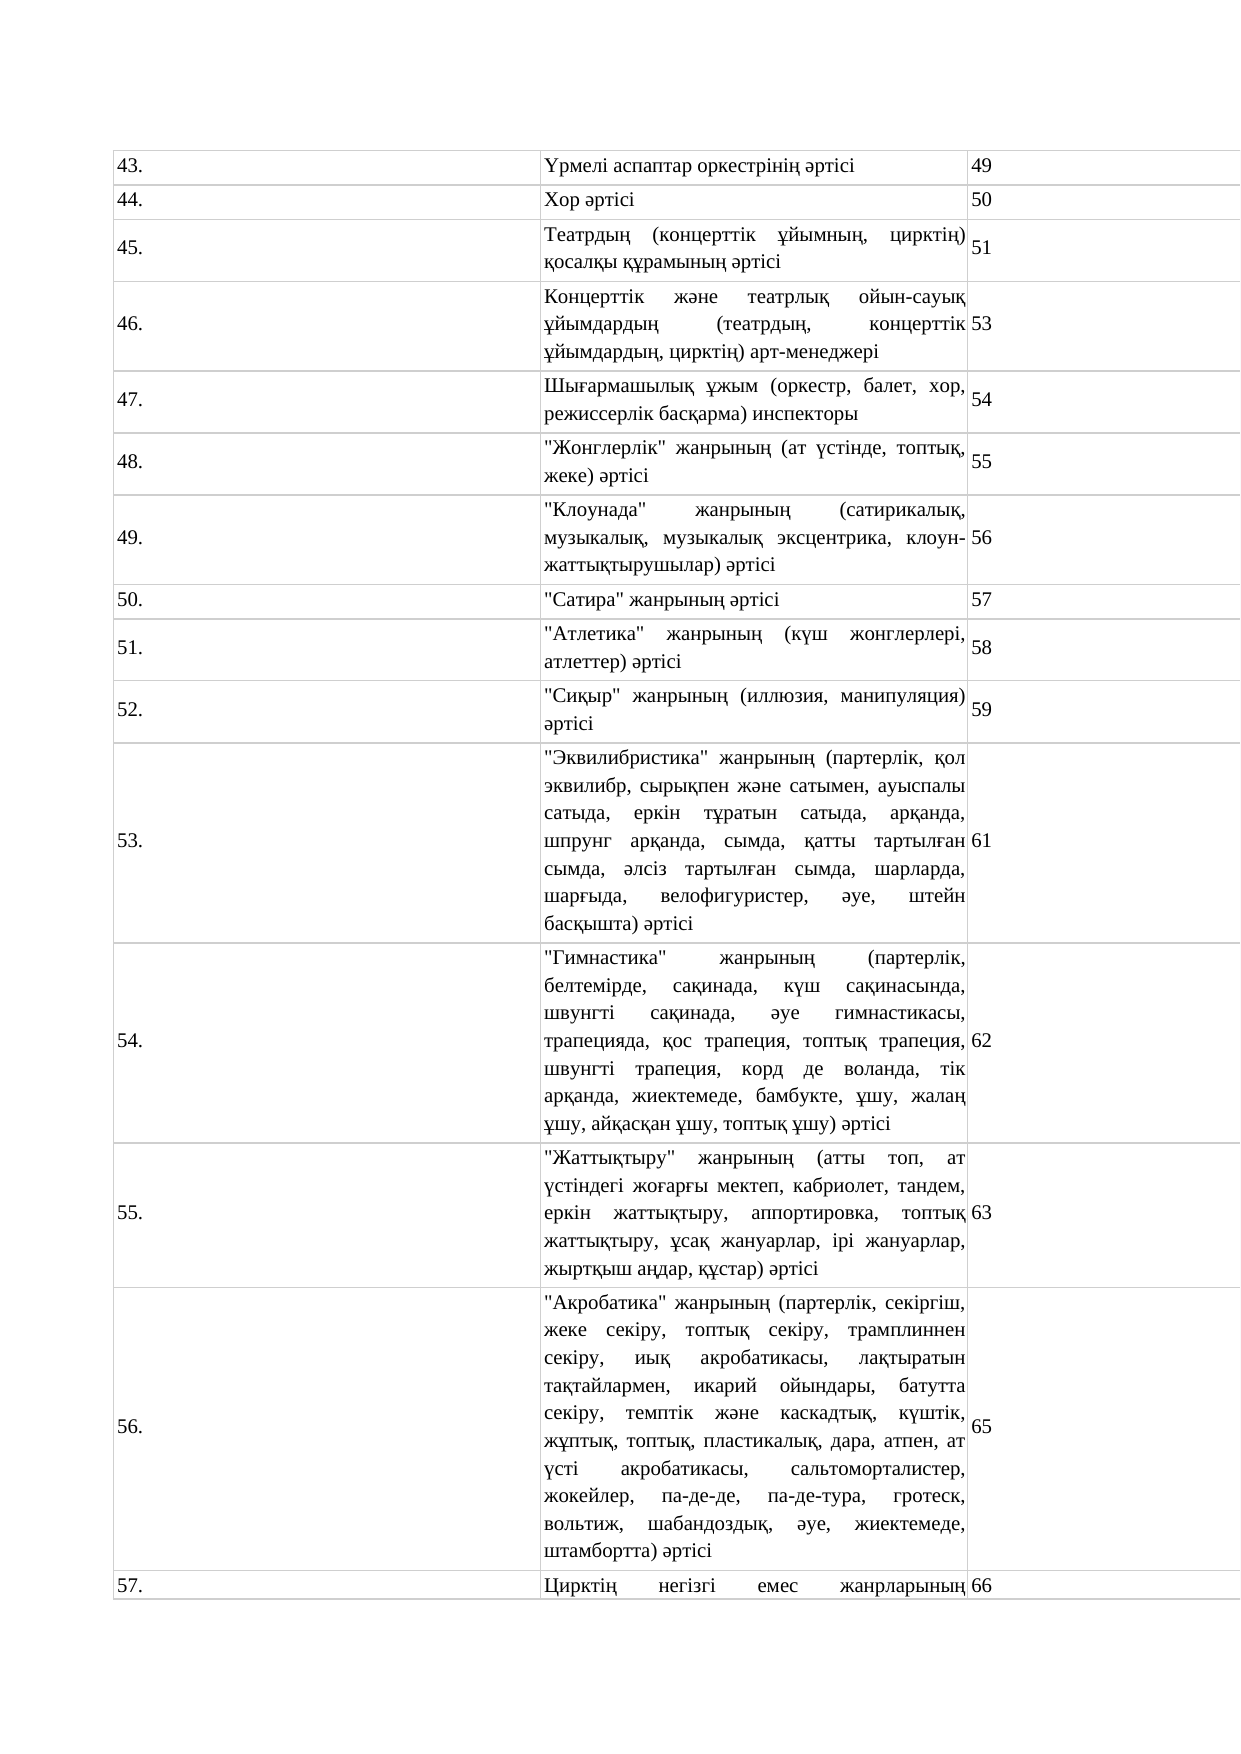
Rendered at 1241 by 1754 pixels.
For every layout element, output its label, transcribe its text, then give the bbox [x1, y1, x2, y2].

table_cell 50 [968, 186, 1240, 219]
table_cell "Эквилибристика" жанрының (партерлік, қол эквилибр, сырықпен және сатымен, ауыспалы сатыда, еркін тұратын сатыда, арқанда, шпрунг арқанда, сымда, қатты тартылған сымда, әлсіз тартылған сымда, шарларда, шарғыда, велофигуристер, әуе, штейн басқышта) әртісі [541, 744, 967, 942]
table_cell 43. [114, 151, 540, 184]
table_cell 55. [114, 1144, 540, 1287]
table_cell "Атлетика" жанрының (күш жонглерлері, атлеттер) әртісі [541, 620, 967, 680]
table_cell 62 [968, 944, 1240, 1142]
table_cell "Гимнастика" жанрының (партерлік, белтемірде, сақинада, күш сақинасында, швунгті сақинада, әуе гимнастикасы, трапецияда, қос трапеция, топтық трапеция, швунгті трапеция, корд де воланда, тік арқанда, жиектемеде, бамбукте, ұшу, жалаң ұшу, айқасқан ұшу, топтық ұшу) әртісі [541, 944, 967, 1142]
table_cell "Сиқыр" жанрының (иллюзия, манипуляция) әртісі [541, 681, 967, 742]
table_cell 53. [114, 744, 540, 942]
table_cell Үрмелі аспаптар оркестрінің әртісі [541, 151, 967, 184]
table_cell "Жаттықтыру" жанрының (атты топ, ат үстіндегі жоғарғы мектеп, кабриолет, тандем, еркін жаттықтыру, аппортировка, топтық жаттықтыру, ұсақ жануарлар, ірі жануарлар, жыртқыш аңдар, құстар) әртісі [541, 1144, 967, 1287]
table_cell 51 [968, 220, 1240, 281]
table_cell 53 [968, 282, 1240, 370]
table_cell 44. [114, 186, 540, 219]
table_cell 56. [114, 1288, 540, 1570]
table_cell 51. [114, 620, 540, 680]
table_cell Хор әртісі [541, 186, 967, 219]
table_cell 49 [968, 151, 1240, 184]
table_cell Театрдың (концерттік ұйымның, цирктің) қосалқы құрамының әртісі [541, 220, 967, 281]
table_cell 56 [968, 496, 1240, 584]
table_cell 63 [968, 1144, 1240, 1287]
table_cell 47. [114, 372, 540, 432]
table_cell 61 [968, 744, 1240, 942]
table_cell "Сатира" жанрының әртісі [541, 585, 967, 618]
table_cell 46. [114, 282, 540, 370]
table_cell 52. [114, 681, 540, 742]
table_cell "Клоунада" жанрының (сатирикалық, музыкалық, музыкалық эксцентрика, клоун-жаттықтырушылар) әртісі [541, 496, 967, 584]
table_cell Шығармашылық ұжым (оркестр, балет, хор, режиссерлік басқарма) инспекторы [541, 372, 967, 432]
table_cell 45. [114, 220, 540, 281]
table_cell 55 [968, 434, 1240, 494]
table_cell 57 [968, 585, 1240, 618]
table_cell 49. [114, 496, 540, 584]
table_cell 59 [968, 681, 1240, 742]
table_cell 54 [968, 372, 1240, 432]
table_cell 54. [114, 944, 540, 1142]
table_cell 66 [968, 1571, 1240, 1598]
table_cell 48. [114, 434, 540, 494]
table_cell "Жонглерлік" жанрының (ат үстінде, топтық, жеке) әртісі [541, 434, 967, 494]
table_cell 58 [968, 620, 1240, 680]
table_cell 57. [114, 1571, 540, 1598]
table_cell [541, 1571, 967, 1598]
table_cell 65 [968, 1288, 1240, 1570]
table_cell Концерттік және театрлық ойын-сауық ұйымдардың (театрдың, концерттік ұйымдардың, цирктің) арт-менеджері [541, 282, 967, 370]
table_cell 50. [114, 585, 540, 618]
table_cell "Акробатика" жанрының (партерлік, секіргіш, жеке секіру, топтық секіру, трамплиннен секіру, иық акробатикасы, лақтыратын тақтайлармен, икарий ойындары, батутта секіру, темптік және каскадтық, күштік, жұптық, топтық, пластикалық, дара, атпен, ат үсті акробатикасы, сальтоморталистер, жокейлер, па-де-де, па-де-тура, гротеск, вольтиж, шабандоздық, әуе, жиектемеде, штамбортта) әртісі [541, 1288, 967, 1570]
